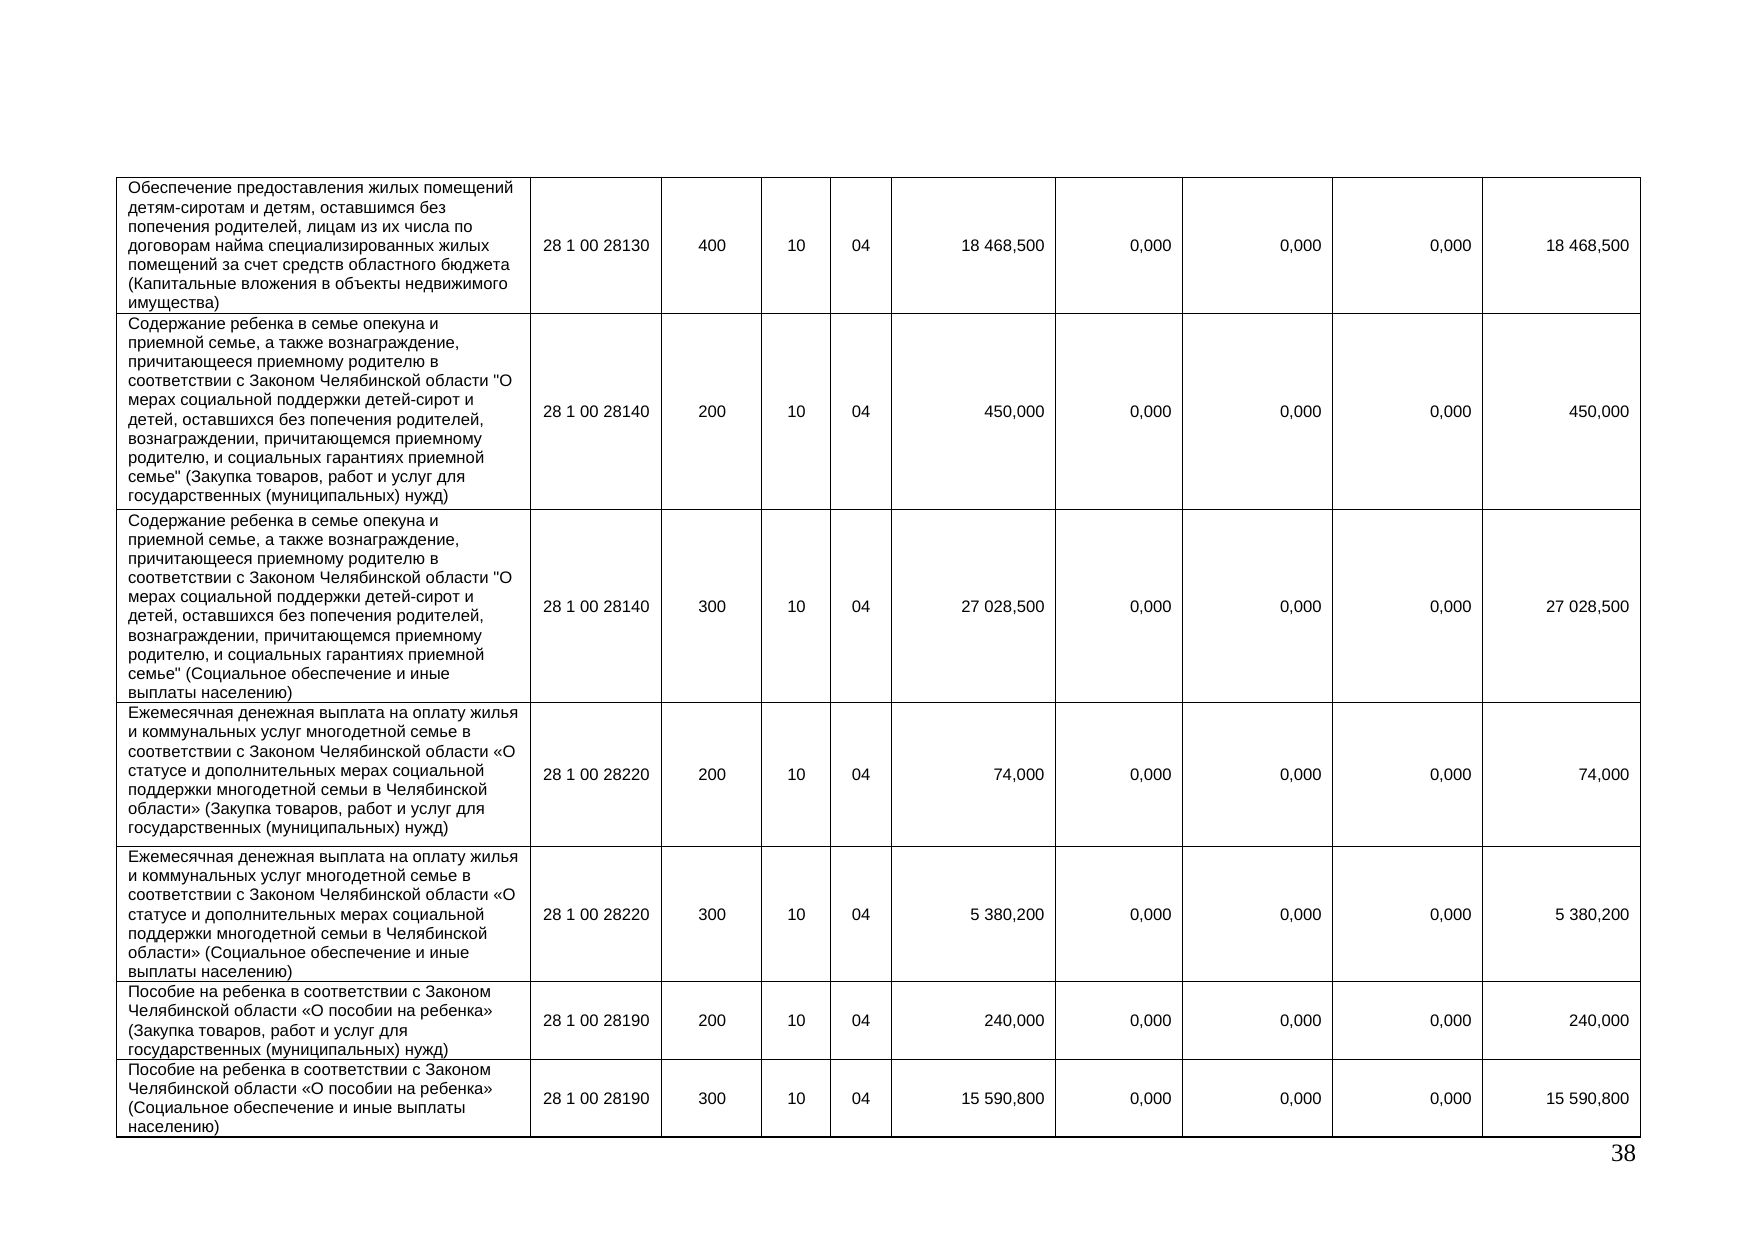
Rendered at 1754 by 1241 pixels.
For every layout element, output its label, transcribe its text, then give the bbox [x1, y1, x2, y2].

table_cell 0,000 [1056, 314, 1182, 509]
table_cell 200 [662, 703, 761, 846]
table_cell 240,000 [892, 982, 1055, 1059]
table_cell 10 [762, 982, 830, 1059]
table_cell 18 468,500 [1483, 178, 1640, 312]
table_cell 74,000 [892, 703, 1055, 846]
table_cell Ежемесячная денежная выплата на оплату жилья и коммунальных услуг многодетной семье в соответствии с Законом Челябинской области «О статусе и дополнительных мерах социальной поддержки многодетной семьи в Челябинской области» (Социальное обеспечение и иные выплаты населению) [117, 847, 530, 981]
table_cell 04 [831, 703, 891, 846]
table_cell 28 1 00 28220 [531, 847, 661, 981]
table_cell 0,000 [1333, 703, 1482, 846]
table_cell 450,000 [892, 314, 1055, 509]
table_cell 450,000 [1483, 314, 1640, 509]
table_cell 10 [762, 178, 830, 312]
table_cell 18 468,500 [892, 178, 1055, 312]
table_cell 5 380,200 [1483, 847, 1640, 981]
table_cell 28 1 00 28140 [531, 510, 661, 702]
table_cell 200 [662, 982, 761, 1059]
table_cell 10 [762, 847, 830, 981]
table_cell 0,000 [1056, 1060, 1182, 1136]
table_cell 0,000 [1056, 982, 1182, 1059]
table_cell 04 [831, 982, 891, 1059]
table_cell 0,000 [1183, 314, 1332, 509]
table_cell 27 028,500 [892, 510, 1055, 702]
table_cell 200 [662, 314, 761, 509]
table_cell 15 590,800 [892, 1060, 1055, 1136]
table_cell 0,000 [1056, 847, 1182, 981]
table_cell 300 [662, 1060, 761, 1136]
table_cell Пособие на ребенка в соответствии с Законом Челябинской области «О пособии на ребенка» (Социальное обеспечение и иные выплаты населению) [117, 1060, 530, 1136]
table_cell 0,000 [1183, 847, 1332, 981]
table_cell 28 1 00 28130 [531, 178, 661, 312]
table_cell 28 1 00 28190 [531, 982, 661, 1059]
table_cell 300 [662, 510, 761, 702]
table_cell 04 [831, 510, 891, 702]
table_cell 15 590,800 [1483, 1060, 1640, 1136]
table_cell 0,000 [1056, 703, 1182, 846]
table_cell 0,000 [1333, 510, 1482, 702]
table_cell 0,000 [1333, 178, 1482, 312]
table_cell 74,000 [1483, 703, 1640, 846]
table_cell 0,000 [1183, 510, 1332, 702]
table_cell Содержание ребенка в семье опекуна и приемной семье, а также вознаграждение, причитающееся приемному родителю в соответствии с Законом Челябинской области "О мерах социальной поддержки детей-сирот и детей, оставшихся без попечения родителей, вознаграждении, причитающемся приемному родителю, и социальных гарантиях приемной семье" (Социальное обеспечение и иные выплаты населению) [117, 510, 530, 702]
table_cell 28 1 00 28190 [531, 1060, 661, 1136]
table_cell Ежемесячная денежная выплата на оплату жилья и коммунальных услуг многодетной семье в соответствии с Законом Челябинской области «О статусе и дополнительных мерах социальной поддержки многодетной семьи в Челябинской области» (Закупка товаров, работ и услуг для государственных (муниципальных) нужд) [117, 703, 530, 846]
table_cell 0,000 [1183, 982, 1332, 1059]
table_cell 0,000 [1056, 510, 1182, 702]
table_cell 0,000 [1183, 178, 1332, 312]
table_cell Пособие на ребенка в соответствии с Законом Челябинской области «О пособии на ребенка» (Закупка товаров, работ и услуг для государственных (муниципальных) нужд) [117, 982, 530, 1059]
table_cell 10 [762, 314, 830, 509]
table_cell 0,000 [1056, 178, 1182, 312]
table_cell Обеспечение предоставления жилых помещений детям-сиротам и детям, оставшимся без попечения родителей, лицам из их числа по договорам найма специализированных жилых помещений за счет средств областного бюджета (Капитальные вложения в объекты недвижимого имущества) [117, 178, 530, 312]
table_cell 5 380,200 [892, 847, 1055, 981]
table_cell 27 028,500 [1483, 510, 1640, 702]
table_cell 300 [662, 847, 761, 981]
table_cell 28 1 00 28140 [531, 314, 661, 509]
table_cell Содержание ребенка в семье опекуна и приемной семье, а также вознаграждение, причитающееся приемному родителю в соответствии с Законом Челябинской области "О мерах социальной поддержки детей-сирот и детей, оставшихся без попечения родителей, вознаграждении, причитающемся приемному родителю, и социальных гарантиях приемной семье" (Закупка товаров, работ и услуг для государственных (муниципальных) нужд) [117, 314, 530, 509]
table_cell 10 [762, 510, 830, 702]
table_cell 0,000 [1333, 982, 1482, 1059]
table_cell 0,000 [1333, 314, 1482, 509]
table_cell 0,000 [1333, 847, 1482, 981]
table_cell 0,000 [1183, 703, 1332, 846]
table_cell 04 [831, 1060, 891, 1136]
table_cell 0,000 [1183, 1060, 1332, 1136]
table_cell 10 [762, 703, 830, 846]
table_cell 04 [831, 314, 891, 509]
table_cell 28 1 00 28220 [531, 703, 661, 846]
table_cell 0,000 [1333, 1060, 1482, 1136]
table_cell 400 [662, 178, 761, 312]
table_cell 04 [831, 847, 891, 981]
table_cell 10 [762, 1060, 830, 1136]
table_cell 240,000 [1483, 982, 1640, 1059]
table_cell 04 [831, 178, 891, 312]
